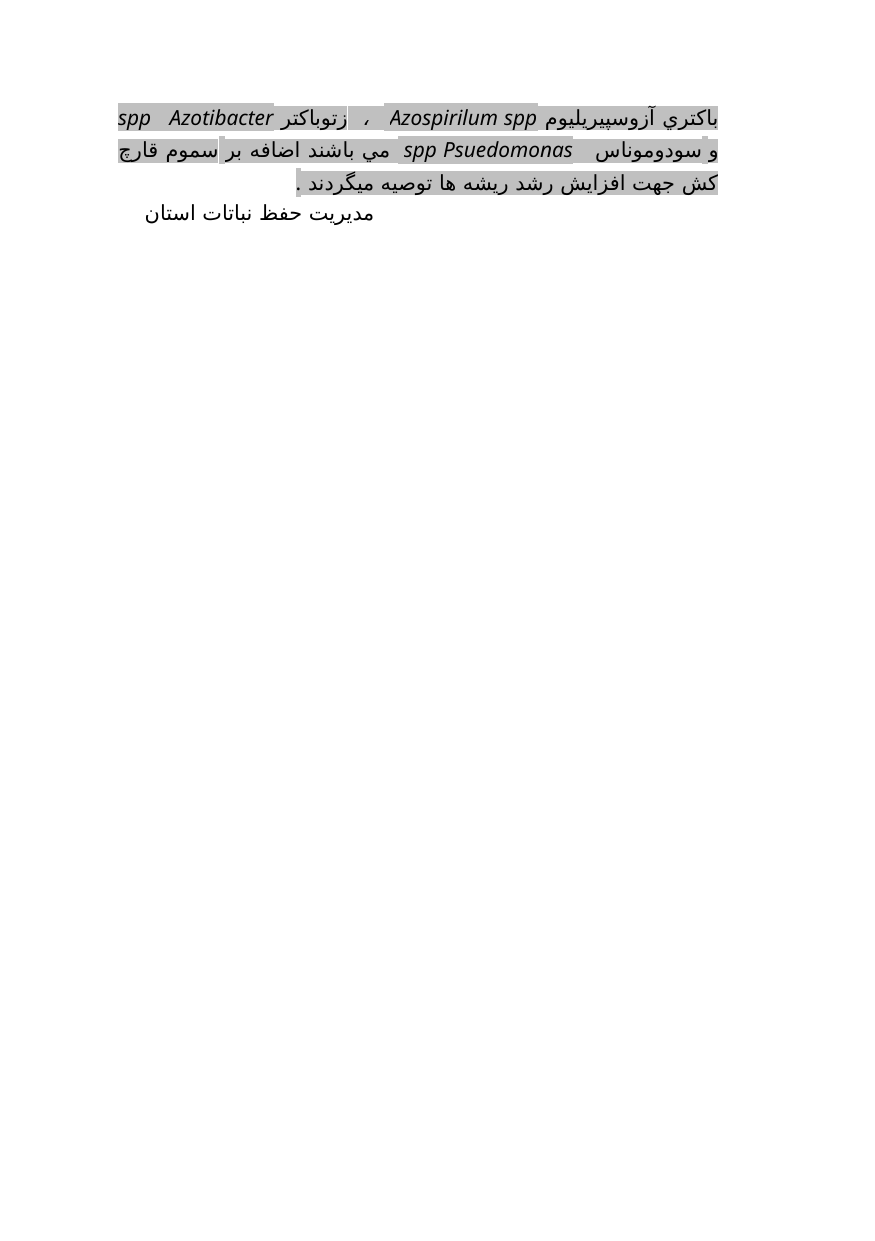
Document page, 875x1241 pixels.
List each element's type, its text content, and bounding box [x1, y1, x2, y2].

text مدیریت حفظ نباتات استان [118, 201, 718, 225]
